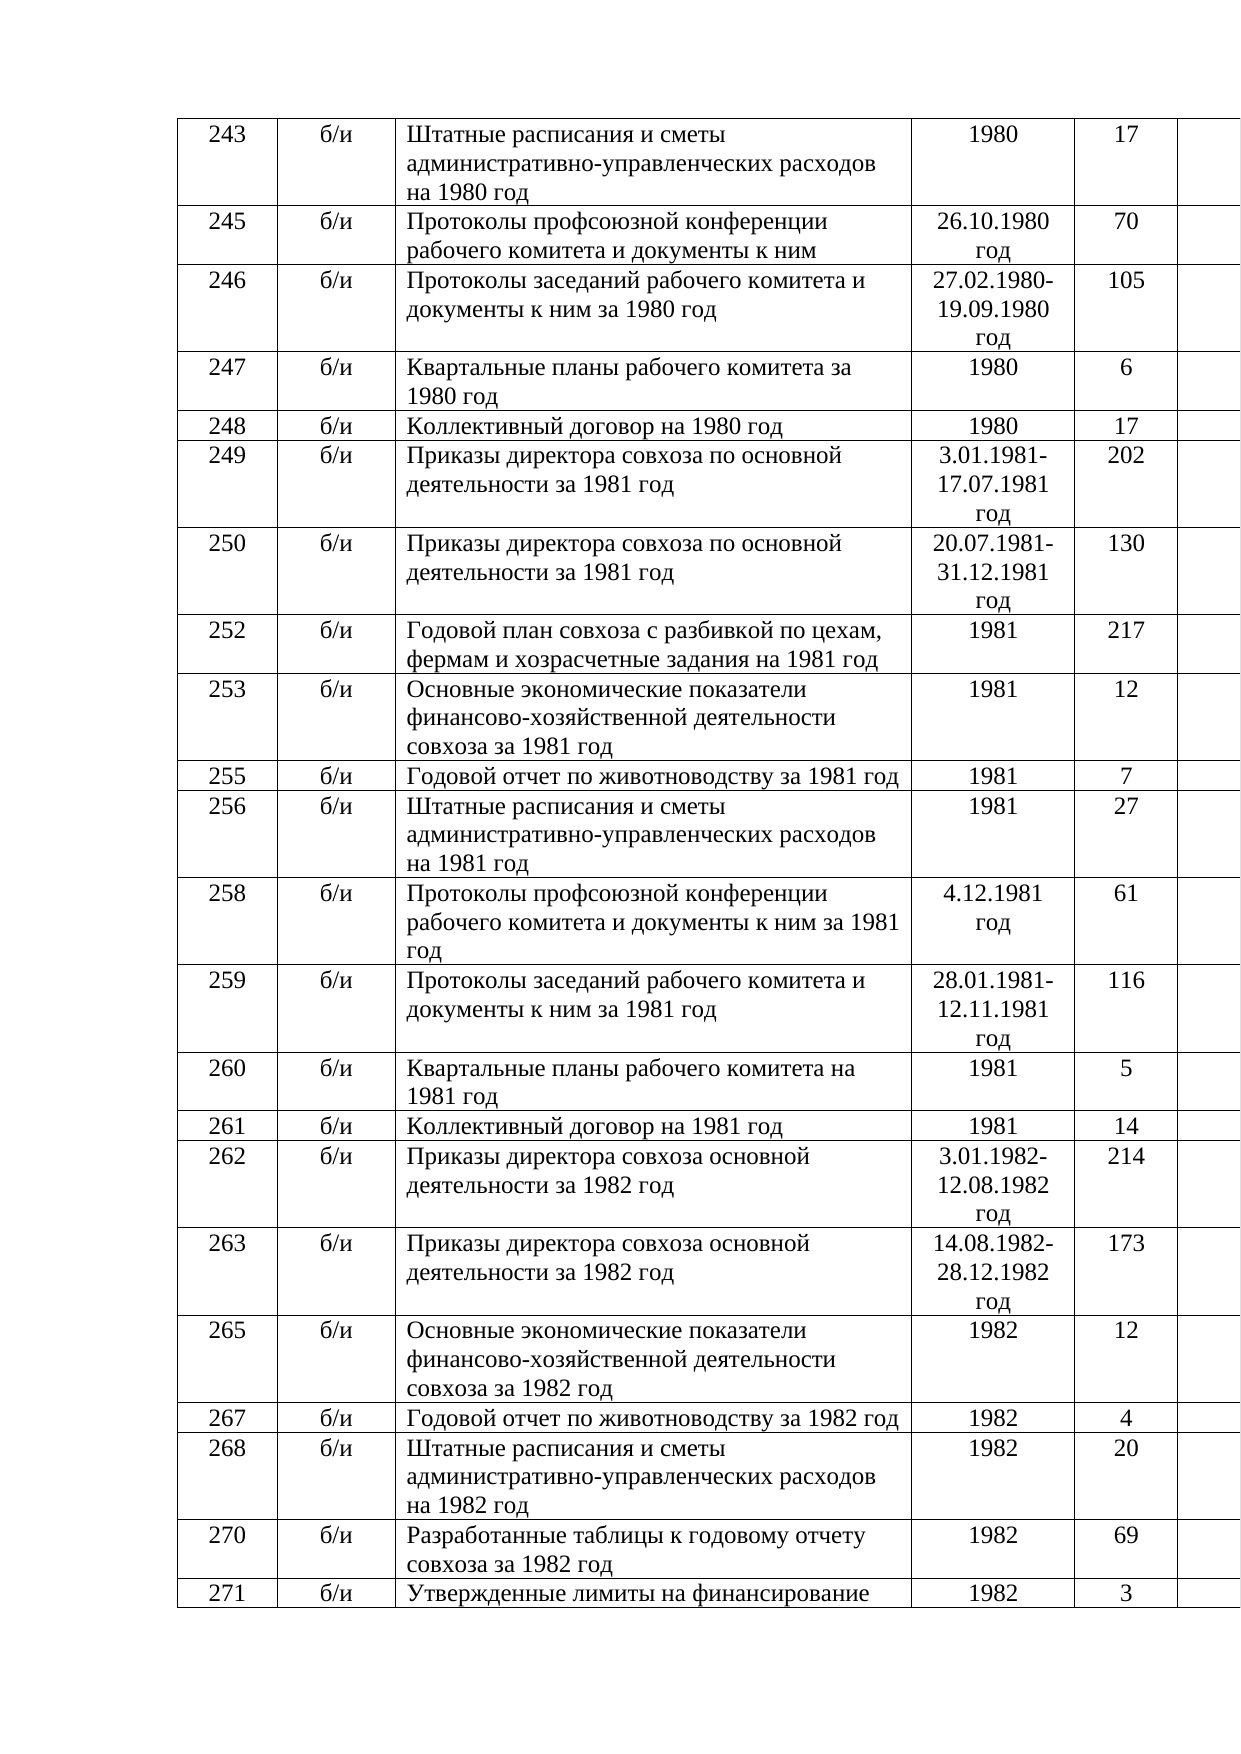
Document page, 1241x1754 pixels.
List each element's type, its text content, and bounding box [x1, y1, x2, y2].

table_cell 268 [178, 1433, 277, 1519]
table_cell 17 [1075, 119, 1177, 205]
table_cell б/и [278, 1111, 395, 1140]
table_cell [1178, 1053, 1240, 1110]
table_cell 20 [1075, 1433, 1177, 1519]
table_cell 260 [178, 1053, 277, 1110]
table_cell 252 [178, 615, 277, 673]
table_cell Штатные расписания и сметы административно-управленческих расходов на 1982 год [396, 1433, 911, 1519]
table_cell [1178, 441, 1240, 527]
table_cell 250 [178, 528, 277, 614]
table_cell 27 [1075, 791, 1177, 877]
table_cell Протоколы профсоюзной конференции рабочего комитета и документы к ним за 1981 год [396, 878, 911, 964]
table_cell 256 [178, 791, 277, 877]
table_cell 1981 [912, 761, 1074, 790]
table_cell 61 [1075, 878, 1177, 964]
table_cell [1178, 878, 1240, 964]
table_cell б/и [278, 1053, 395, 1110]
table_cell б/и [278, 352, 395, 410]
table_cell 271 [178, 1579, 277, 1607]
table_cell 27.02.1980-19.09.1980 год [912, 265, 1074, 351]
table_cell 7 [1075, 761, 1177, 790]
table_cell 217 [1075, 615, 1177, 673]
table_cell 1981 [912, 674, 1074, 760]
table_cell 26.10.1980 год [912, 206, 1074, 264]
table_cell 248 [178, 411, 277, 439]
table_cell [1178, 1316, 1240, 1402]
table_cell б/и [278, 615, 395, 673]
table_cell 6 [1075, 352, 1177, 410]
table_cell 265 [178, 1316, 277, 1402]
table_cell 1981 [912, 1111, 1074, 1140]
table_cell б/и [278, 1433, 395, 1519]
table_cell 262 [178, 1141, 277, 1227]
table_cell 1982 [912, 1316, 1074, 1402]
table_cell [1178, 965, 1240, 1052]
table_cell [1178, 615, 1240, 673]
table_cell б/и [278, 1228, 395, 1314]
table_cell Квартальные планы рабочего комитета за 1980 год [396, 352, 911, 410]
table_cell Годовой отчет по животноводству за 1981 год [396, 761, 911, 790]
table_cell Протоколы заседаний рабочего комитета и документы к ним за 1981 год [396, 965, 911, 1052]
table_cell 116 [1075, 965, 1177, 1052]
table_cell Годовой отчет по животноводству за 1982 год [396, 1403, 911, 1432]
table_cell 253 [178, 674, 277, 760]
table_cell 70 [1075, 206, 1177, 264]
table_cell 1980 [912, 119, 1074, 205]
table_cell 261 [178, 1111, 277, 1140]
table_cell [1178, 1579, 1240, 1607]
table_cell 12 [1075, 1316, 1177, 1402]
table_cell [1178, 1520, 1240, 1577]
table_cell 245 [178, 206, 277, 264]
table_cell 246 [178, 265, 277, 351]
table_cell 14.08.1982-28.12.1982 год [912, 1228, 1074, 1314]
table_cell 1981 [912, 615, 1074, 673]
table_cell Разработанные таблицы к годовому отчету совхоза за 1982 год [396, 1520, 911, 1577]
table_cell [1178, 1141, 1240, 1227]
table_cell б/и [278, 528, 395, 614]
table_cell [1178, 674, 1240, 760]
table_cell [1178, 265, 1240, 351]
table_cell 1982 [912, 1579, 1074, 1607]
table_cell 1980 [912, 352, 1074, 410]
table_cell Квартальные планы рабочего комитета на 1981 год [396, 1053, 911, 1110]
table_cell [1178, 1111, 1240, 1140]
table_cell 263 [178, 1228, 277, 1314]
table_cell [1178, 1228, 1240, 1314]
table_cell [1178, 791, 1240, 877]
table_cell 270 [178, 1520, 277, 1577]
table_cell Приказы директора совхоза основной деятельности за 1982 год [396, 1141, 911, 1227]
table_cell Коллективный договор на 1980 год [396, 411, 911, 439]
table_cell 3 [1075, 1579, 1177, 1607]
table_cell [1178, 119, 1240, 205]
table_cell б/и [278, 1141, 395, 1227]
table_cell б/и [278, 1316, 395, 1402]
table_cell 3.01.1982-12.08.1982 год [912, 1141, 1074, 1227]
table_cell 130 [1075, 528, 1177, 614]
table_cell 243 [178, 119, 277, 205]
table_cell 105 [1075, 265, 1177, 351]
table_cell 267 [178, 1403, 277, 1432]
table_cell б/и [278, 878, 395, 964]
table_cell б/и [278, 265, 395, 351]
table_cell 14 [1075, 1111, 1177, 1140]
table_cell Годовой план совхоза с разбивкой по цехам, фермам и хозрасчетные задания на 1981 год [396, 615, 911, 673]
table_cell 173 [1075, 1228, 1177, 1314]
table_cell 17 [1075, 411, 1177, 439]
table_cell 5 [1075, 1053, 1177, 1110]
table_cell [1178, 1433, 1240, 1519]
table_cell [1178, 761, 1240, 790]
table_cell б/и [278, 206, 395, 264]
table_cell 4 [1075, 1403, 1177, 1432]
table_cell 1982 [912, 1403, 1074, 1432]
table_cell б/и [278, 441, 395, 527]
table_cell Штатные расписания и сметы административно-управленческих расходов на 1981 год [396, 791, 911, 877]
table_cell Протоколы профсоюзной конференции рабочего комитета и документы к ним [396, 206, 911, 264]
table_cell 214 [1075, 1141, 1177, 1227]
table_cell 255 [178, 761, 277, 790]
table_cell Протоколы заседаний рабочего комитета и документы к ним за 1980 год [396, 265, 911, 351]
table_cell [1178, 206, 1240, 264]
table_cell [1178, 1403, 1240, 1432]
table_cell 12 [1075, 674, 1177, 760]
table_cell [396, 1579, 911, 1607]
table_cell 1982 [912, 1433, 1074, 1519]
table_cell 202 [1075, 441, 1177, 527]
table_cell Основные экономические показатели финансово-хозяйственной деятельности совхоза за 1982 год [396, 1316, 911, 1402]
table_cell 1980 [912, 411, 1074, 439]
table_cell 69 [1075, 1520, 1177, 1577]
table_cell 20.07.1981-31.12.1981 год [912, 528, 1074, 614]
table_cell 28.01.1981-12.11.1981 год [912, 965, 1074, 1052]
table_cell 4.12.1981 год [912, 878, 1074, 964]
table_cell б/и [278, 761, 395, 790]
table_cell [1178, 411, 1240, 439]
table_cell 249 [178, 441, 277, 527]
table_cell б/и [278, 411, 395, 439]
table_cell Приказы директора совхоза по основной деятельности за 1981 год [396, 528, 911, 614]
table_cell 1981 [912, 791, 1074, 877]
table_cell б/и [278, 674, 395, 760]
table_cell б/и [278, 1520, 395, 1577]
table_cell Приказы директора совхоза по основной деятельности за 1981 год [396, 441, 911, 527]
table_cell [1178, 352, 1240, 410]
table_cell б/и [278, 1403, 395, 1432]
table_cell 1981 [912, 1053, 1074, 1110]
table_cell Приказы директора совхоза основной деятельности за 1982 год [396, 1228, 911, 1314]
table_cell б/и [278, 119, 395, 205]
table_cell Коллективный договор на 1981 год [396, 1111, 911, 1140]
table_cell б/и [278, 965, 395, 1052]
table_cell Основные экономические показатели финансово-хозяйственной деятельности совхоза за 1981 год [396, 674, 911, 760]
table_cell Штатные расписания и сметы административно-управленческих расходов на 1980 год [396, 119, 911, 205]
table_cell 3.01.1981-17.07.1981 год [912, 441, 1074, 527]
table_cell 258 [178, 878, 277, 964]
table_cell [1178, 528, 1240, 614]
table_cell б/и [278, 1579, 395, 1607]
table_cell 1982 [912, 1520, 1074, 1577]
table_cell 247 [178, 352, 277, 410]
table_cell 259 [178, 965, 277, 1052]
table_cell б/и [278, 791, 395, 877]
